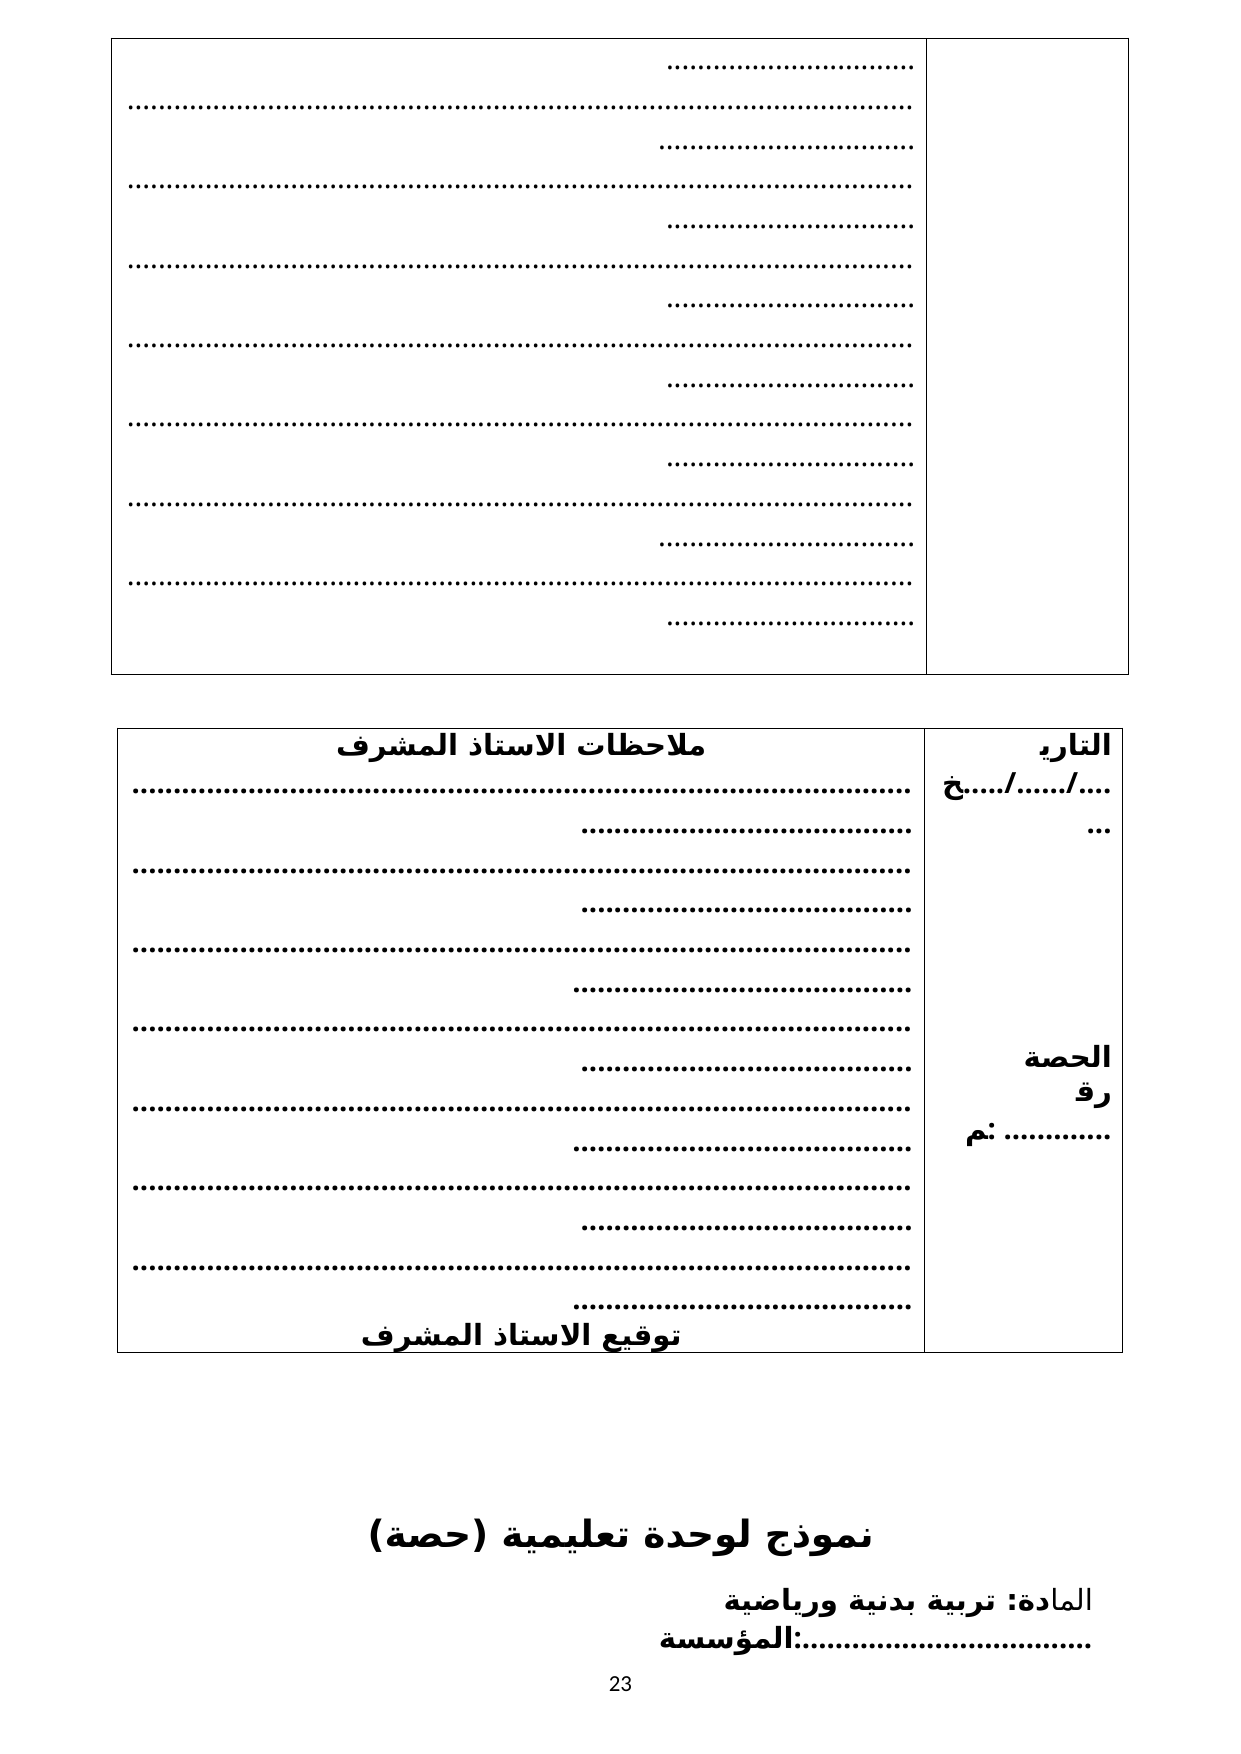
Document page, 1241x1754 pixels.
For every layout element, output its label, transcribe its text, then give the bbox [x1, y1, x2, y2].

table_header التاريخ...../....../....... الحصة رقم: ............. [925, 729, 1122, 1352]
table_header ملاحظات الاستاذ المشرف ...................................................................................................................................... ...................................................................................................................................... ....................................................................................................................................... ...................................................................................................................................... ....................................................................................................................................... ...................................................................................................................................... ....................................................................................................................................... توقيع الاستاذ المشرف [118, 729, 924, 1352]
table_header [112, 39, 926, 673]
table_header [927, 39, 1128, 673]
text المادة: تربية بدنية ورياضية المؤسسة:................................... [148, 1583, 1093, 1657]
text نموذج لوحدة تعليمية (حصة) [148, 1512, 1093, 1556]
